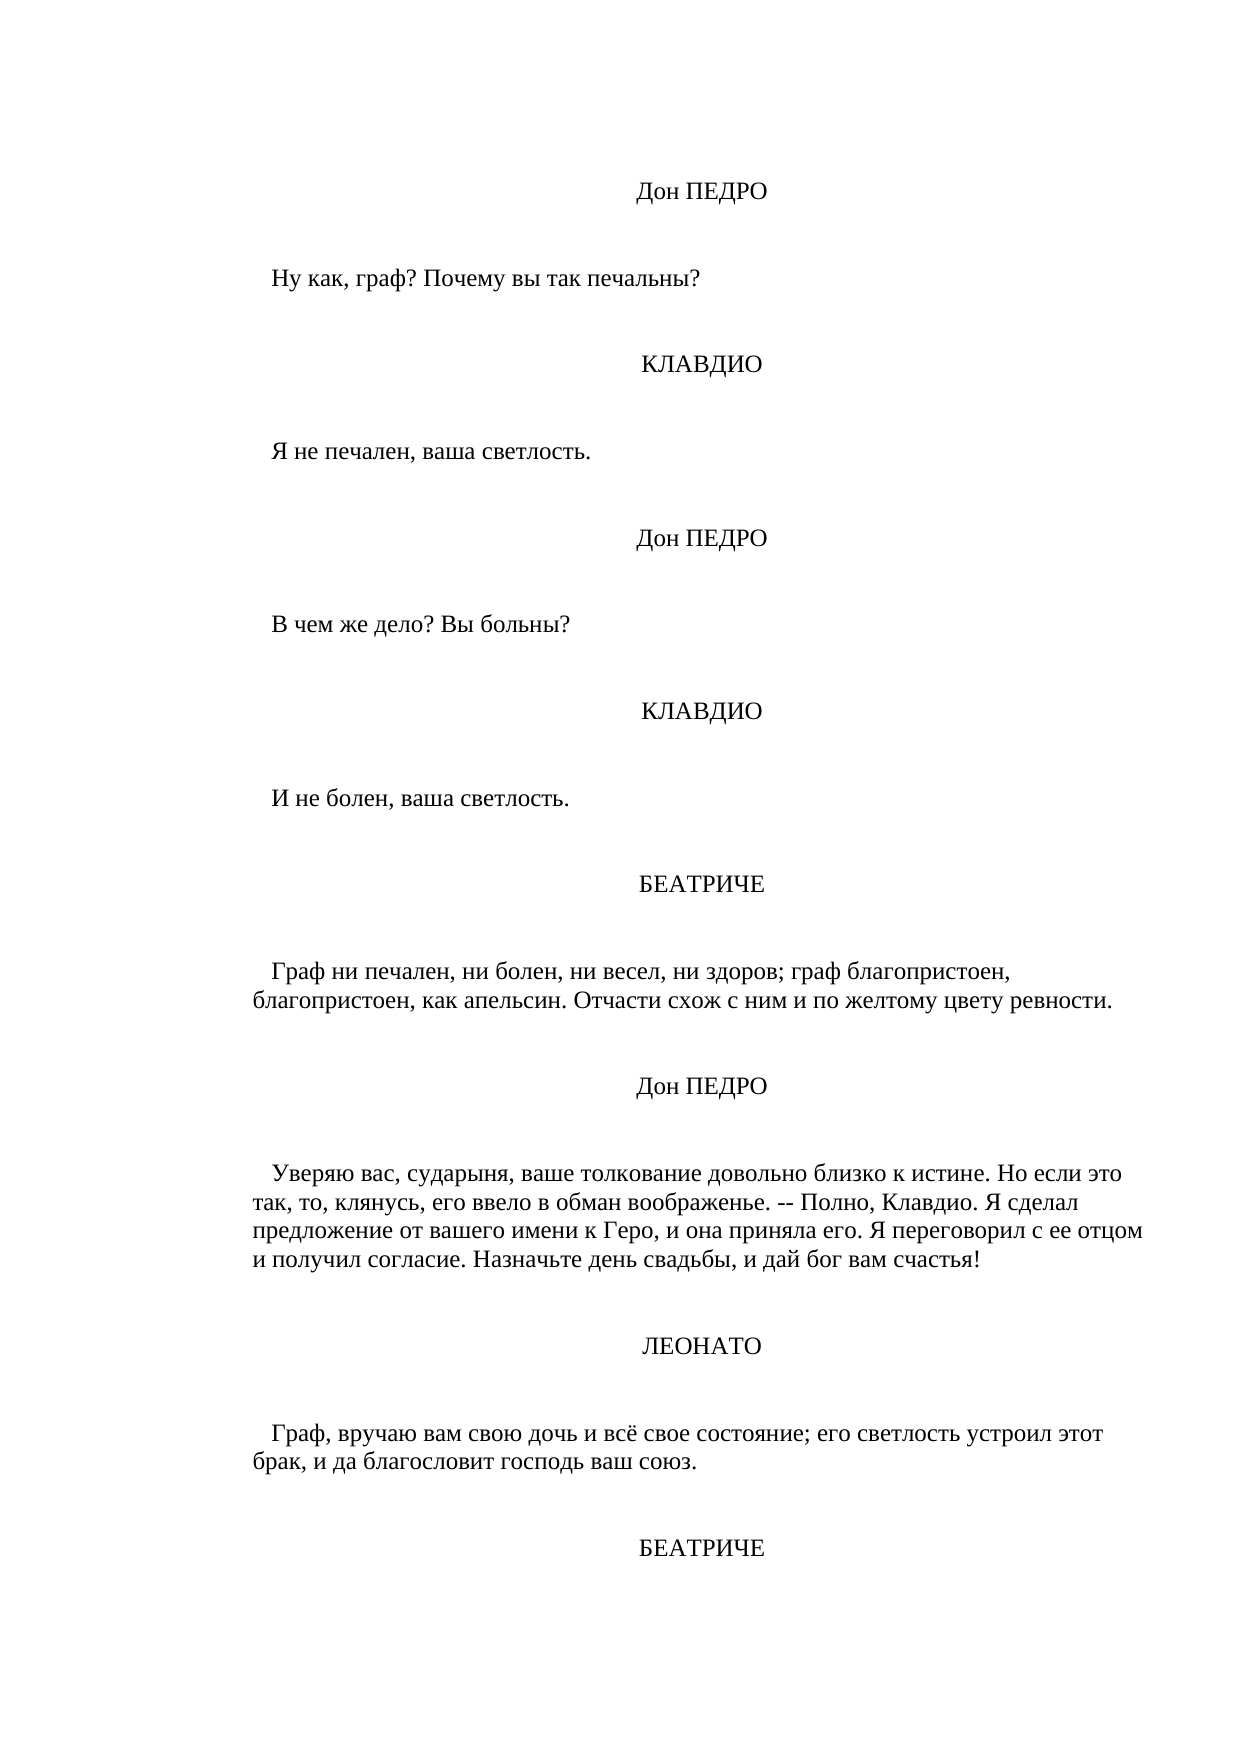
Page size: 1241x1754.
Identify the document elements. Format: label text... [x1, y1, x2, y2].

text Ну как, граф? Почему вы так печальны? [252, 263, 1152, 291]
text Уверяю вас, сударыня, ваше толкование довольно близко к истине. Но если это так, то, клянусь, его ввело в обман воображенье. -- Полно, Клавдио. Я сделал предложение от вашего имени к Геро, и она приняла его. Я переговорил с ее отцом и получил согласие. Назначьте день свадьбы, и дай бог вам счастья! [252, 1158, 1152, 1273]
text Дон ПЕДРО [252, 176, 1152, 205]
text И не болен, ваша светлость. [252, 783, 1152, 811]
text Дон ПЕДРО [252, 523, 1152, 551]
text КЛАВДИО [252, 349, 1152, 378]
text Дон ПЕДРО [252, 1071, 1152, 1100]
text Я не печален, ваша светлость. [252, 436, 1152, 465]
text БЕАТРИЧЕ [252, 1533, 1152, 1562]
text ЛЕОНАТО [252, 1331, 1152, 1360]
text КЛАВДИО [252, 696, 1152, 725]
text Граф ни печален, ни болен, ни весел, ни здоров; граф благопристоен, благопристоен, как апельсин. Отчасти схож с ним и по желтому цвету ревности. [252, 956, 1152, 1013]
text Граф, вручаю вам свою дочь и всё свое состояние; его светлость устроил этот брак, и да благословит господь ваш союз. [252, 1418, 1152, 1475]
text БЕАТРИЧЕ [252, 869, 1152, 898]
text В чем же дело? Вы больны? [252, 609, 1152, 638]
